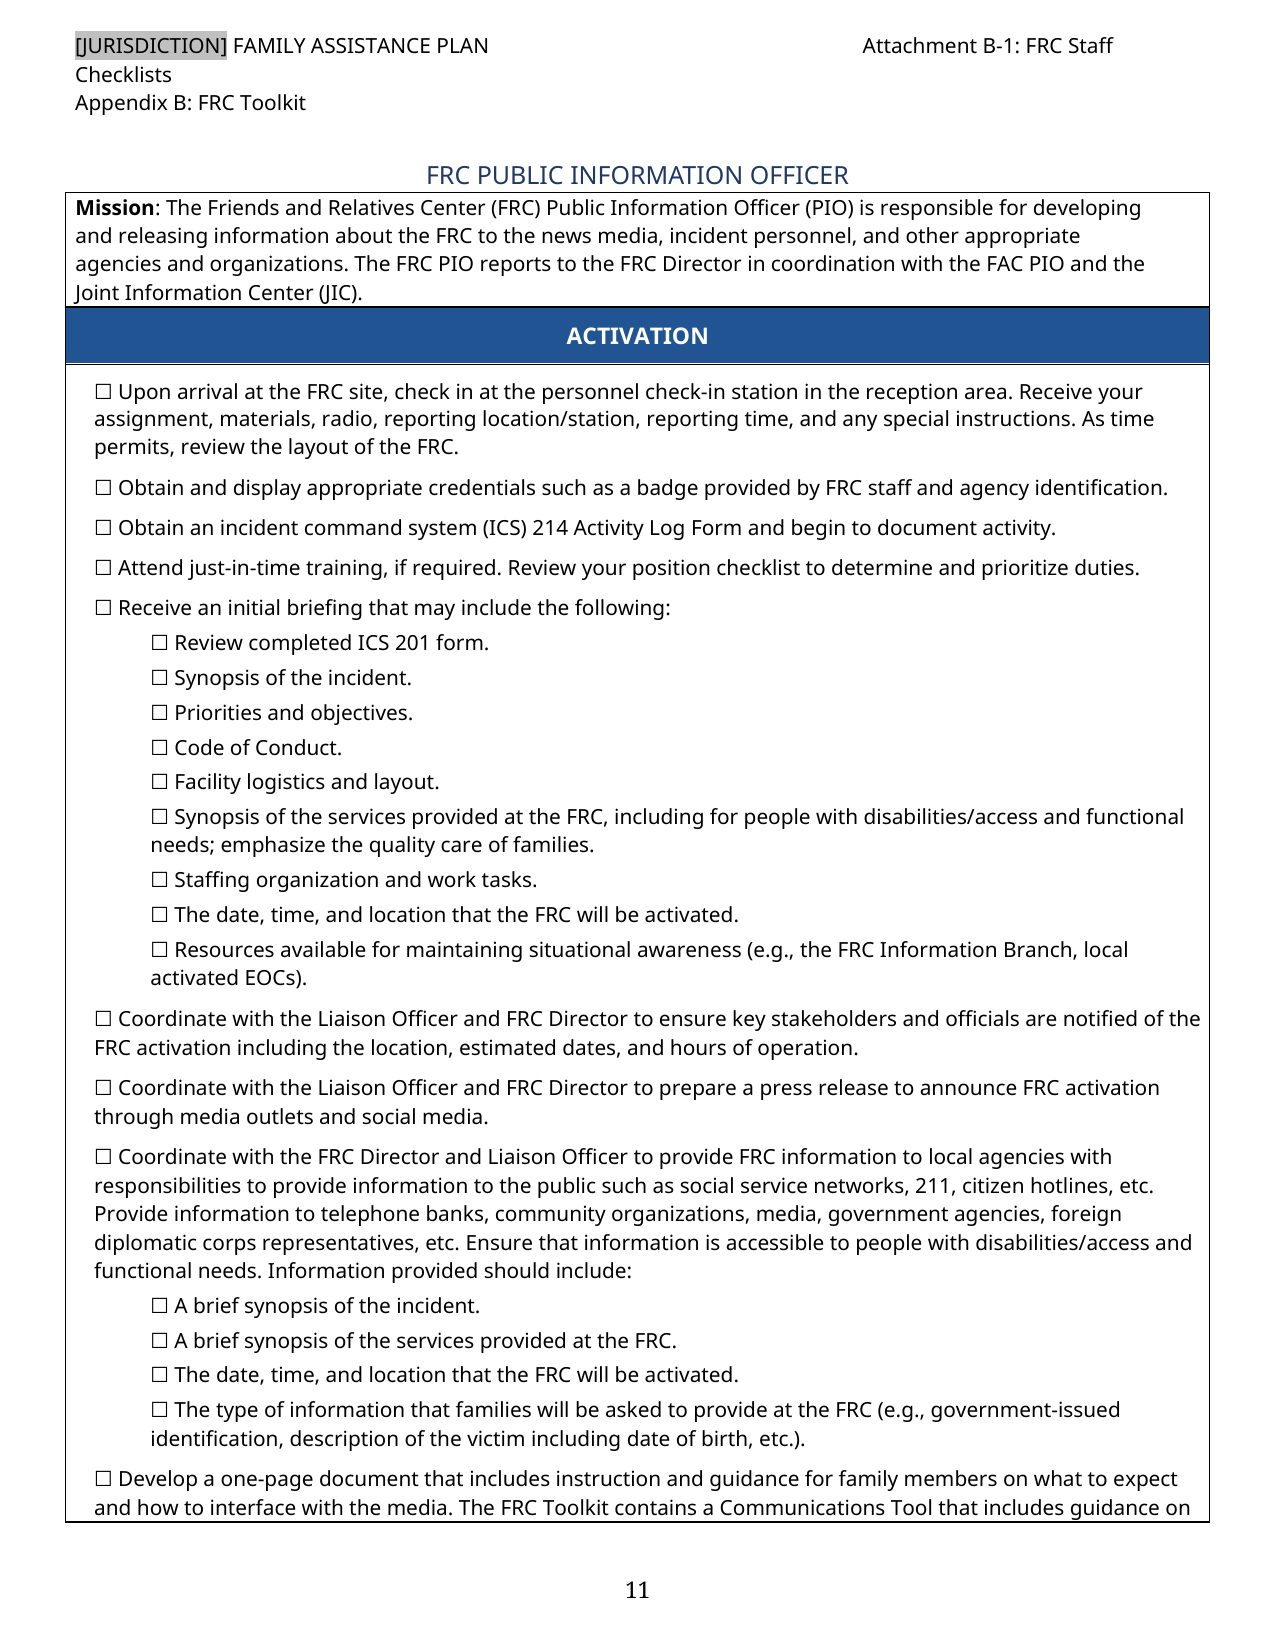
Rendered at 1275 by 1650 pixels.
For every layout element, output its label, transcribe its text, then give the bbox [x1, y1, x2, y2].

table_header Mission: The Friends and Relatives Center (FRC) Public Information Officer (PIO) is responsible for developing and releasing information about the FRC to the news media, incident personnel, and other appropriate agencies and organizations. The FRC PIO reports to the FRC Director in coordination with the FAC PIO and the Joint Information Center (JIC). [66, 193, 1209, 306]
table_cell ACTIVATION [66, 308, 1209, 363]
subtitle FRC PUBLIC INFORMATION OFFICER [75, 157, 1200, 192]
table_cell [66, 365, 1209, 1521]
